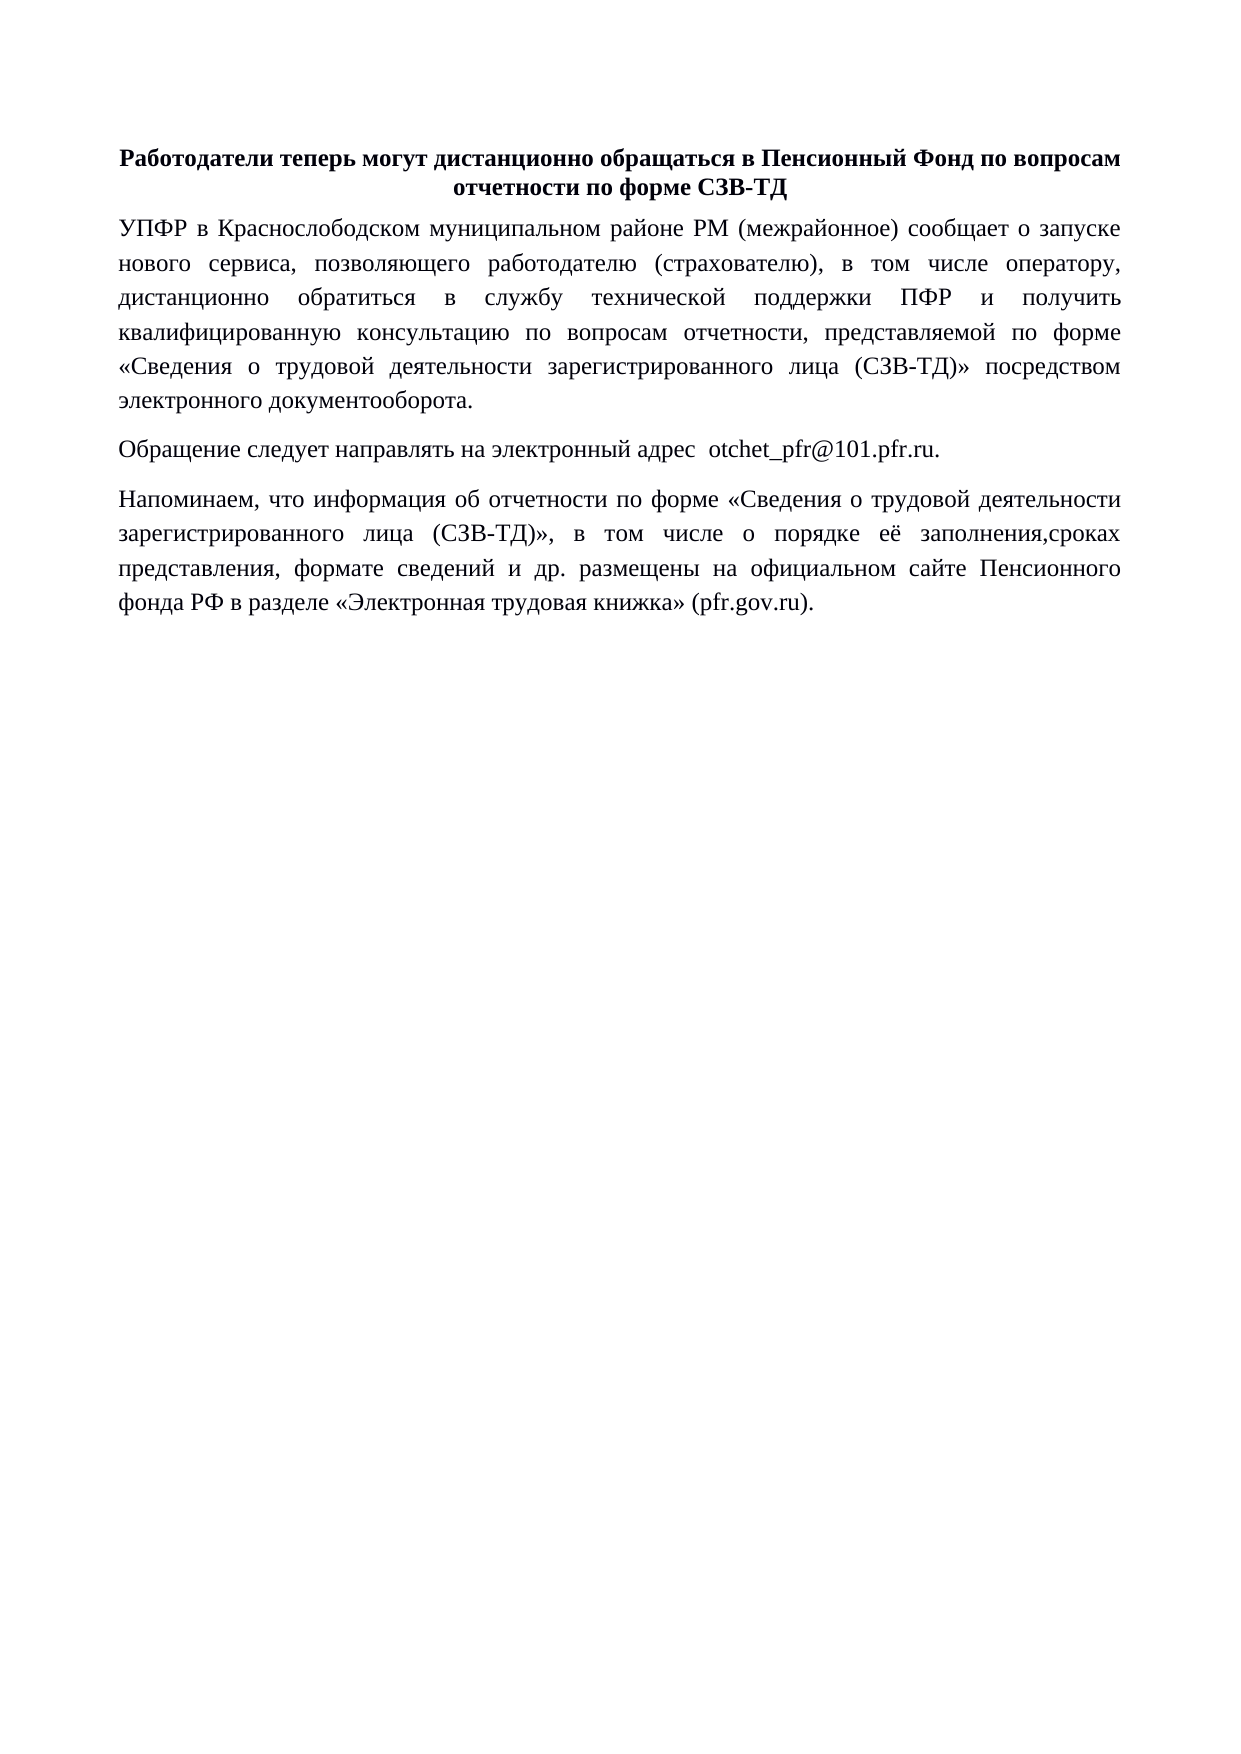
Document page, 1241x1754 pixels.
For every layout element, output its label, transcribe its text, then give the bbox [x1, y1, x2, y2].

text Работодатели теперь могут дистанционно обращаться в Пенсионный Фонд по вопросам отчетности по форме СЗВ-ТД [118, 143, 1122, 201]
text УПФР в Краснослободском муниципальном районе РМ (межрайонное) сообщает о запуске нового сервиса, позволяющего работодателю (страхователю), в том числе оператору, дистанционно обратиться в службу технической поддержки ПФР и получить квалифицированную консультацию по вопросам отчетности, представляемой по форме «Сведения о трудовой деятельности зарегистрированного лица (СЗВ-ТД)» посредством электронного документооборота. [118, 213, 1122, 414]
text Обращение следует направлять на электронный адрес otchet_pfr@101.pfr.ru. [118, 434, 1122, 463]
text Напоминаем, что информация об отчетности по форме «Сведения о трудовой деятельности зарегистрированного лица (СЗВ-ТД)», в том числе о порядке её заполнения,сроках представления, формате сведений и др. размещены на официальном сайте Пенсионного фонда РФ в разделе «Электронная трудовая книжка» (pfr.gov.ru). [118, 484, 1122, 616]
